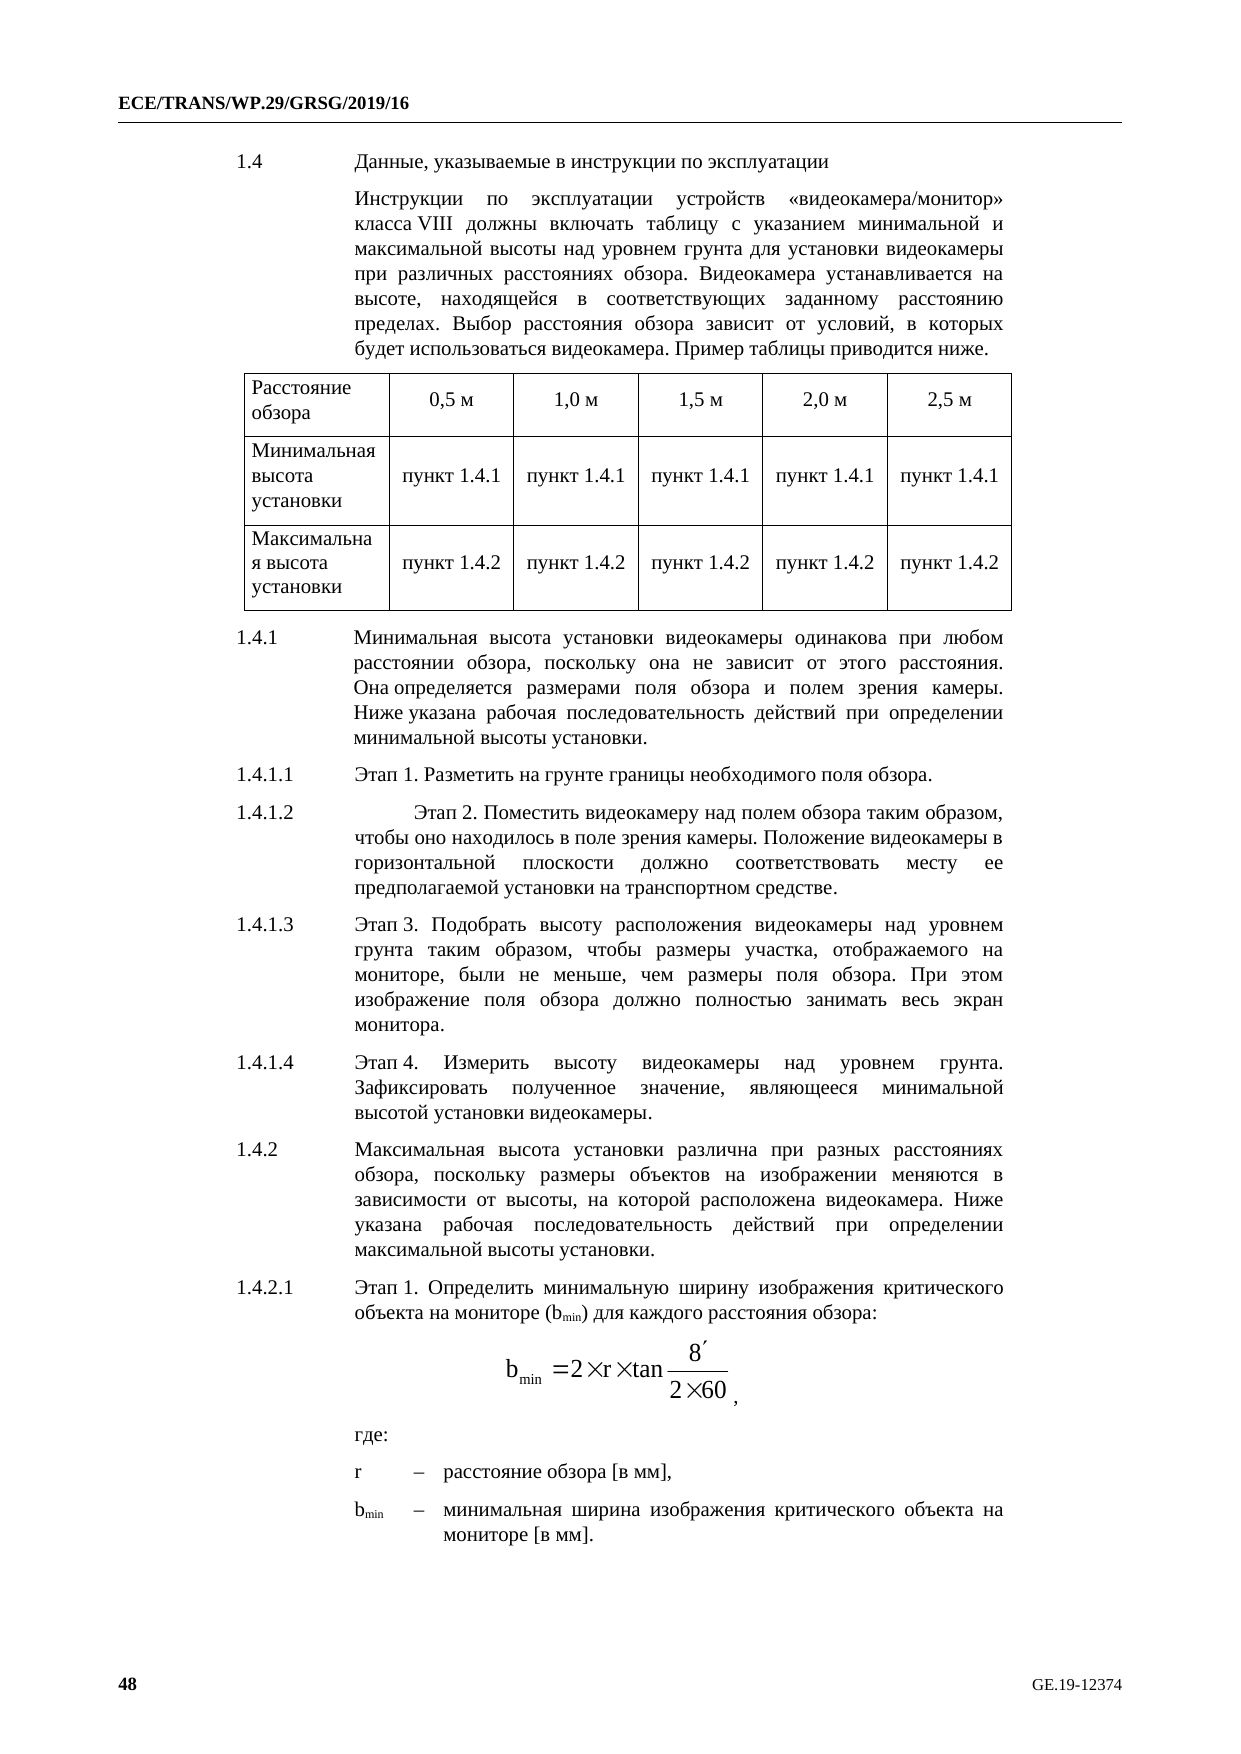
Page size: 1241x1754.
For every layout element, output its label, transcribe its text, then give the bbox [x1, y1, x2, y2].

text 1.4.1.1 Этап 1. Разметить на грунте границы необходимого поля обзора. [236, 761, 1004, 786]
text , [236, 1336, 1004, 1408]
table_cell пункт 1.4.2 [514, 526, 638, 610]
table_header 2,5 м [888, 374, 1011, 436]
table_header 0,5 м [390, 374, 513, 436]
table_header Расстояние обзора [245, 374, 389, 436]
table_header 1,5 м [639, 374, 762, 436]
table_cell пункт 1.4.1 [514, 437, 638, 525]
text 1.4.1.3 Этап 3. Подобрать высоту расположения видеокамеры над уровнем грунта таким образом, чтобы размеры участка, отображаемого на мониторе, были не меньше, чем размеры поля обзора. При этом изображение поля обзора должно полностью занимать весь экран монитора. [236, 911, 1004, 1036]
table_cell пункт 1.4.2 [888, 526, 1011, 610]
table_cell пункт 1.4.2 [639, 526, 762, 610]
text r – расстояние обзора [в мм], [236, 1458, 1004, 1483]
table_cell пункт 1.4.1 [390, 437, 513, 525]
text 1.4.2 Максимальная высота установки различна при разных расстояниях обзора, поскольку размеры объектов на изображении меняются в зависимости от высоты, на которой расположена видеокамера. Ниже указана рабочая последовательность действий при определении максимальной высоты установки. [236, 1136, 1004, 1261]
table_cell Максимальная высота установки [245, 526, 389, 610]
table_cell пункт 1.4.1 [888, 437, 1011, 525]
text где: [236, 1421, 1004, 1446]
text Инструкции по эксплуатации устройств «видеокамера/монитор» класса VIII должны включать таблицу с указанием минимальной и максимальной высоты над уровнем грунта для установки видеокамеры при различных расстояниях обзора. Видеокамера устанавливается на высоте, находящейся в соответствующих заданному расстоянию пределах. Выбор расстояния обзора зависит от условий, в которых будет использоваться видеокамера. Пример таблицы приводится ниже. [354, 185, 1004, 360]
table_cell пункт 1.4.1 [639, 437, 762, 525]
table_cell пункт 1.4.2 [390, 526, 513, 610]
text 1.4.1 Минимальная высота установки видеокамеры одинакова при любом расстоянии обзора, поскольку она не зависит от этого расстояния. Она определяется размерами поля обзора и полем зрения камеры. Ниже указана рабочая последовательность действий при определении минимальной высоты установки. [236, 624, 1004, 749]
text 1.4.2.1 Этап 1. Определить минимальную ширину изображения критического объекта на мониторе (bmin) для каждого расстояния обзора: [236, 1274, 1004, 1324]
text 1.4.1.2 Этап 2. Поместить видеокамеру над полем обзора таким образом, чтобы оно находилось в поле зрения камеры. Положение видеокамеры в горизонтальной плоскости должно соответствовать месту ее предполагаемой установки на транспортном средстве. [236, 799, 1004, 899]
table_header 1,0 м [514, 374, 638, 436]
table_cell Минимальная высота установки [245, 437, 389, 525]
text bmin – минимальная ширина изображения критического объекта на мониторе [в мм]. [236, 1496, 1004, 1546]
text 1.4 Данные, указываемые в инструкции по эксплуатации [236, 148, 1004, 173]
table_header 2,0 м [763, 374, 887, 436]
text 1.4.1.4 Этап 4. Измерить высоту видеокамеры над уровнем грунта. Зафиксировать полученное значение, являющееся минимальной высотой установки видеокамеры. [236, 1049, 1004, 1124]
table_cell пункт 1.4.2 [763, 526, 887, 610]
table_cell пункт 1.4.1 [763, 437, 887, 525]
